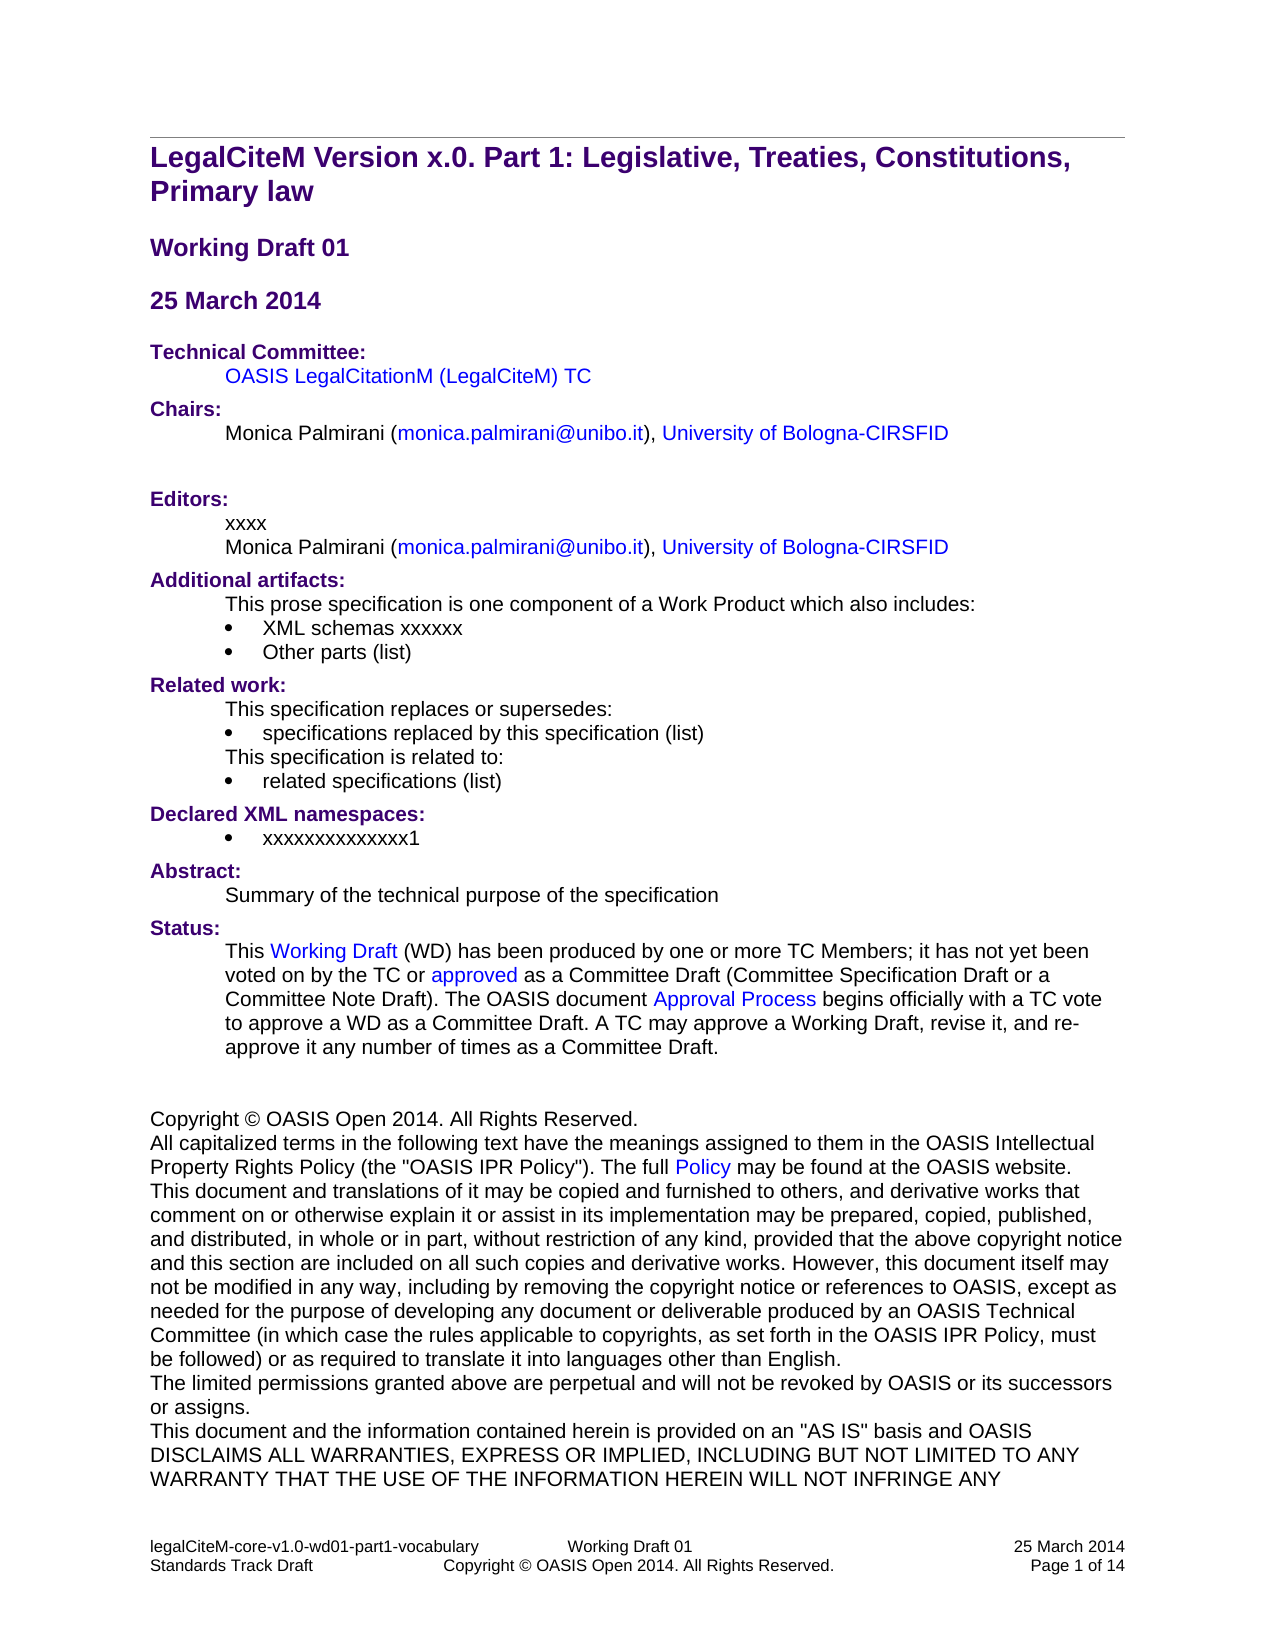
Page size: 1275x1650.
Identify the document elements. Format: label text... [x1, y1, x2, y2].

title OASIS LegalCitationM (LegalCiteM) TC [225, 364, 1125, 388]
text specifications replaced by this specification (list) [225, 720, 1125, 744]
title Monica Palmirani (monica.palmirani@unibo.it), University of Bologna-CIRSFID [225, 534, 1125, 558]
text All capitalized terms in the following text have the meanings assigned to them in the OASIS Intellectual Property Rights Policy (the "OASIS IPR Policy"). The full Policy may be found at the OASIS website. [150, 1131, 1125, 1179]
title LegalCiteM Version x.0. Part 1: Legislative, Treaties, Constitutions, Primary law [150, 138, 1125, 207]
title Chairs: [150, 397, 1125, 421]
title This prose specification is one component of a Work Product which also includes: [225, 591, 1125, 615]
text xxxxxxxxxxxxxx1 [225, 825, 1125, 849]
subtitle Working Draft 01 [150, 229, 1125, 261]
title Status: [150, 915, 1125, 939]
text Copyright © OASIS Open 2014. All Rights Reserved. [150, 1107, 1125, 1131]
subtitle 25 March 2014 [150, 283, 1125, 315]
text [150, 1418, 1125, 1490]
text This document and translations of it may be copied and furnished to others, and derivative works that comment on or otherwise explain it or assist in its implementation may be prepared, copied, published, and distributed, in whole or in part, without restriction of any kind, provided that the above copyright notice and this section are included on all such copies and derivative works. However, this document itself may not be modified in any way, including by removing the copyright notice or references to OASIS, except as needed for the purpose of developing any document or deliverable produced by an OASIS Technical Committee (in which case the rules applicable to copyrights, as set forth in the OASIS IPR Policy, must be followed) or as required to translate it into languages other than English. [150, 1179, 1125, 1371]
text The limited permissions granted above are perpetual and will not be revoked by OASIS or its successors or assigns. [150, 1371, 1125, 1418]
title This specification is related to: [225, 744, 1125, 768]
text XML schemas xxxxxx [225, 615, 1125, 639]
title Editors: [150, 487, 1125, 511]
text Summary of the technical purpose of the specification [225, 882, 1125, 906]
title Technical Committee: [150, 340, 1125, 364]
title Declared XML namespaces: [150, 801, 1125, 825]
title This specification replaces or supersedes: [225, 696, 1125, 720]
title Monica Palmirani (monica.palmirani@unibo.it), University of Bologna-CIRSFID [225, 421, 1125, 445]
text related specifications (list) [225, 768, 1125, 792]
title Related work: [150, 672, 1125, 696]
title Abstract: [150, 858, 1125, 882]
title xxxx [225, 511, 1125, 534]
text This Working Draft (WD) has been produced by one or more TC Members; it has not yet been voted on by the TC or approved as a Committee Draft (Committee Specification Draft or a Committee Note Draft). The OASIS document Approval Process begins officially with a TC vote to approve a WD as a Committee Draft. A TC may approve a Working Draft, revise it, and re-approve it any number of times as a Committee Draft. [225, 939, 1125, 1059]
text Other parts (list) [225, 639, 1125, 663]
title Additional artifacts: [150, 567, 1125, 591]
